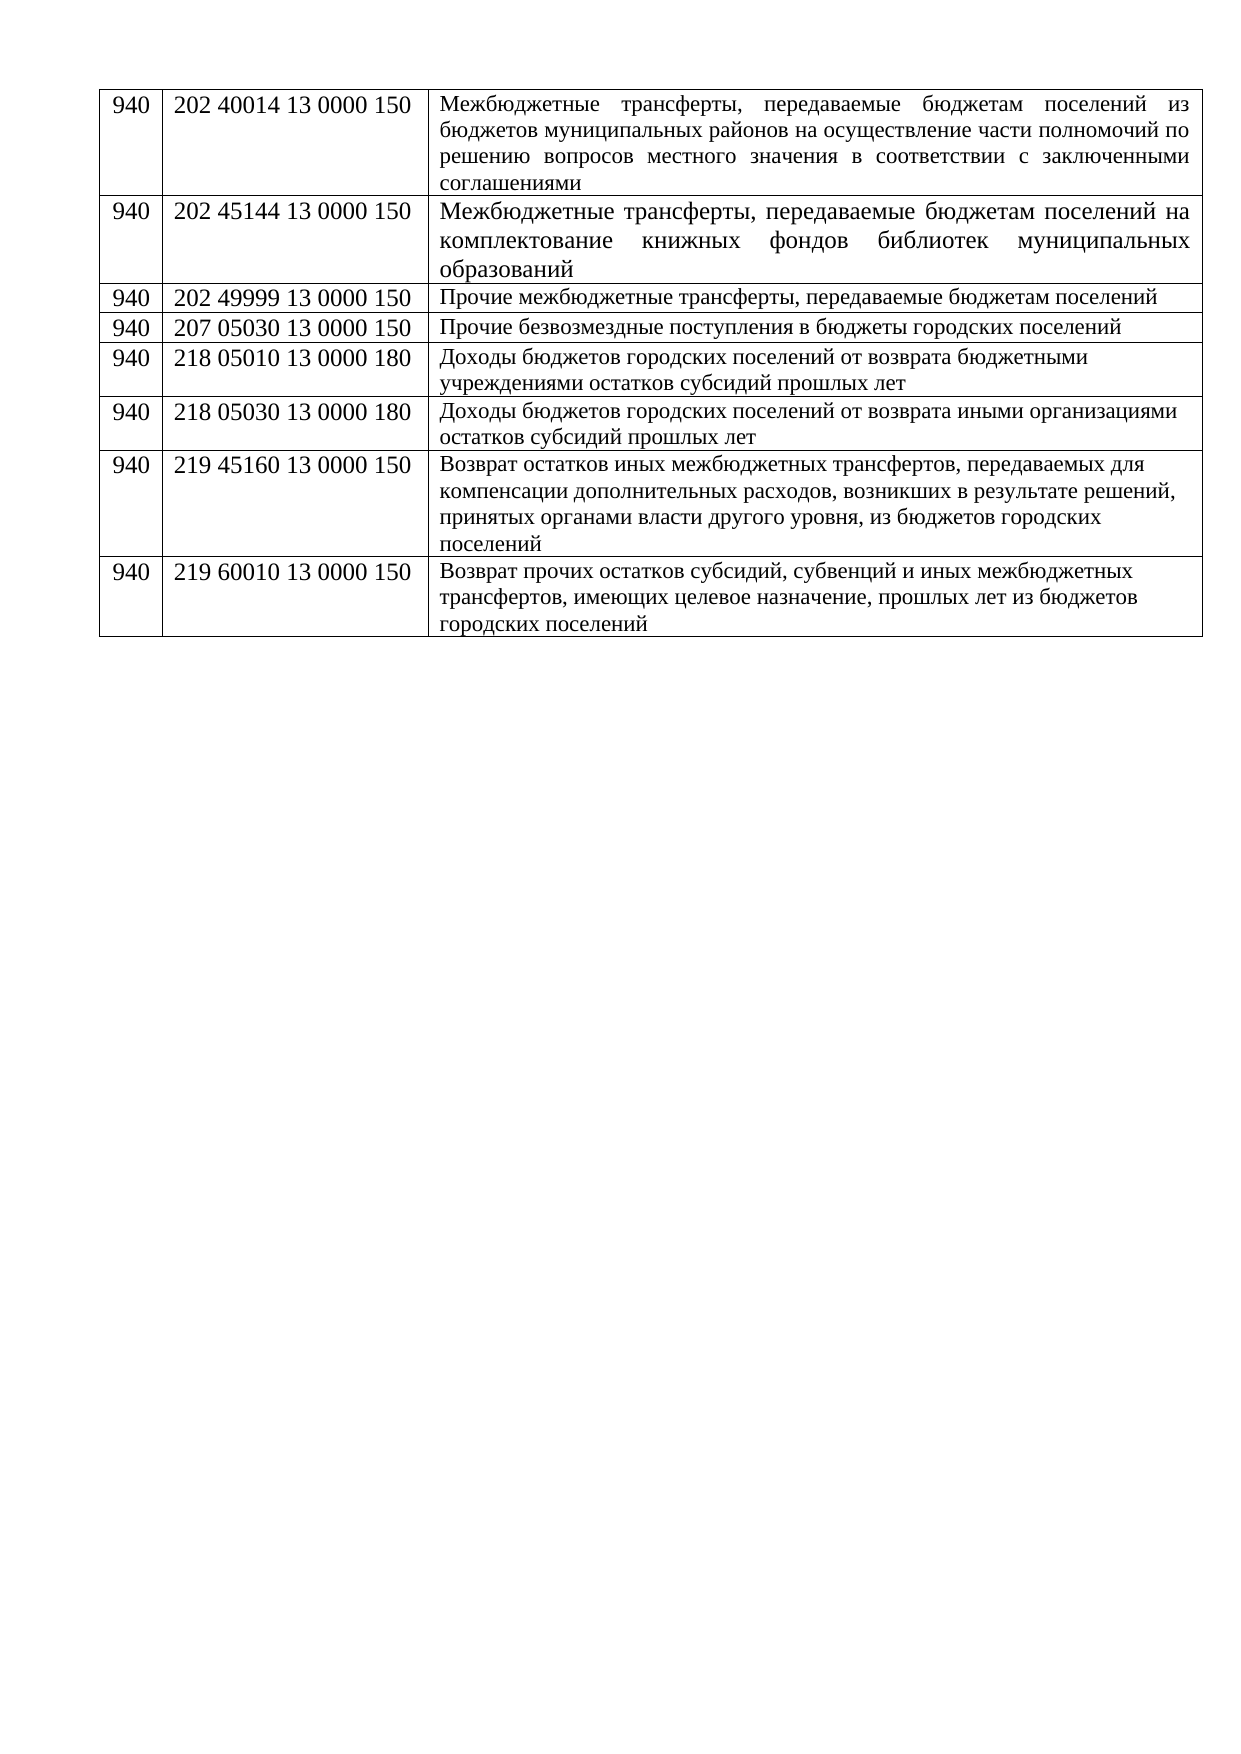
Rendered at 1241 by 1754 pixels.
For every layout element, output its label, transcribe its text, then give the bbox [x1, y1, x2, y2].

table_cell 940 [100, 451, 162, 556]
table_cell Межбюджетные трансферты, передаваемые бюджетам поселений на комплектование книжных фондов библиотек муниципальных образований [429, 196, 1202, 282]
table_cell Межбюджетные трансферты, передаваемые бюджетам поселений из бюджетов муниципальных районов на осуществление части полномочий по решению вопросов местного значения в соответствии с заключенными соглашениями [429, 90, 1202, 195]
table_cell 940 [100, 397, 162, 449]
table_cell 940 [100, 196, 162, 282]
table_cell Доходы бюджетов городских поселений от возврата иными организациями остатков субсидий прошлых лет [429, 397, 1202, 449]
table_cell 219 45160 13 0000 150 [163, 451, 428, 556]
table_cell Прочие безвозмездные поступления в бюджеты городских поселений [429, 313, 1202, 342]
table_cell Прочие межбюджетные трансферты, передаваемые бюджетам поселений [429, 284, 1202, 312]
table_cell 218 05010 13 0000 180 [163, 343, 428, 396]
table_cell 219 60010 13 0000 150 [163, 557, 428, 636]
table_cell Возврат остатков иных межбюджетных трансфертов, передаваемых для компенсации дополнительных расходов, возникших в результате решений, принятых органами власти другого уровня, из бюджетов городских поселений [429, 451, 1202, 556]
table_cell 202 49999 13 0000 150 [163, 284, 428, 312]
table_cell 218 05030 13 0000 180 [163, 397, 428, 449]
table_cell 207 05030 13 0000 150 [163, 313, 428, 342]
table_cell 202 45144 13 0000 150 [163, 196, 428, 282]
table_cell 940 [100, 313, 162, 342]
table_cell 940 [100, 284, 162, 312]
table_cell 202 40014 13 0000 150 [163, 90, 428, 195]
table_cell 940 [100, 557, 162, 636]
table_cell 940 [100, 343, 162, 396]
table_cell Возврат прочих остатков субсидий, субвенций и иных межбюджетных трансфертов, имеющих целевое назначение, прошлых лет из бюджетов городских поселений [429, 557, 1202, 636]
table_cell 940 [100, 90, 162, 195]
table_cell Доходы бюджетов городских поселений от возврата бюджетными учреждениями остатков субсидий прошлых лет [429, 343, 1202, 396]
